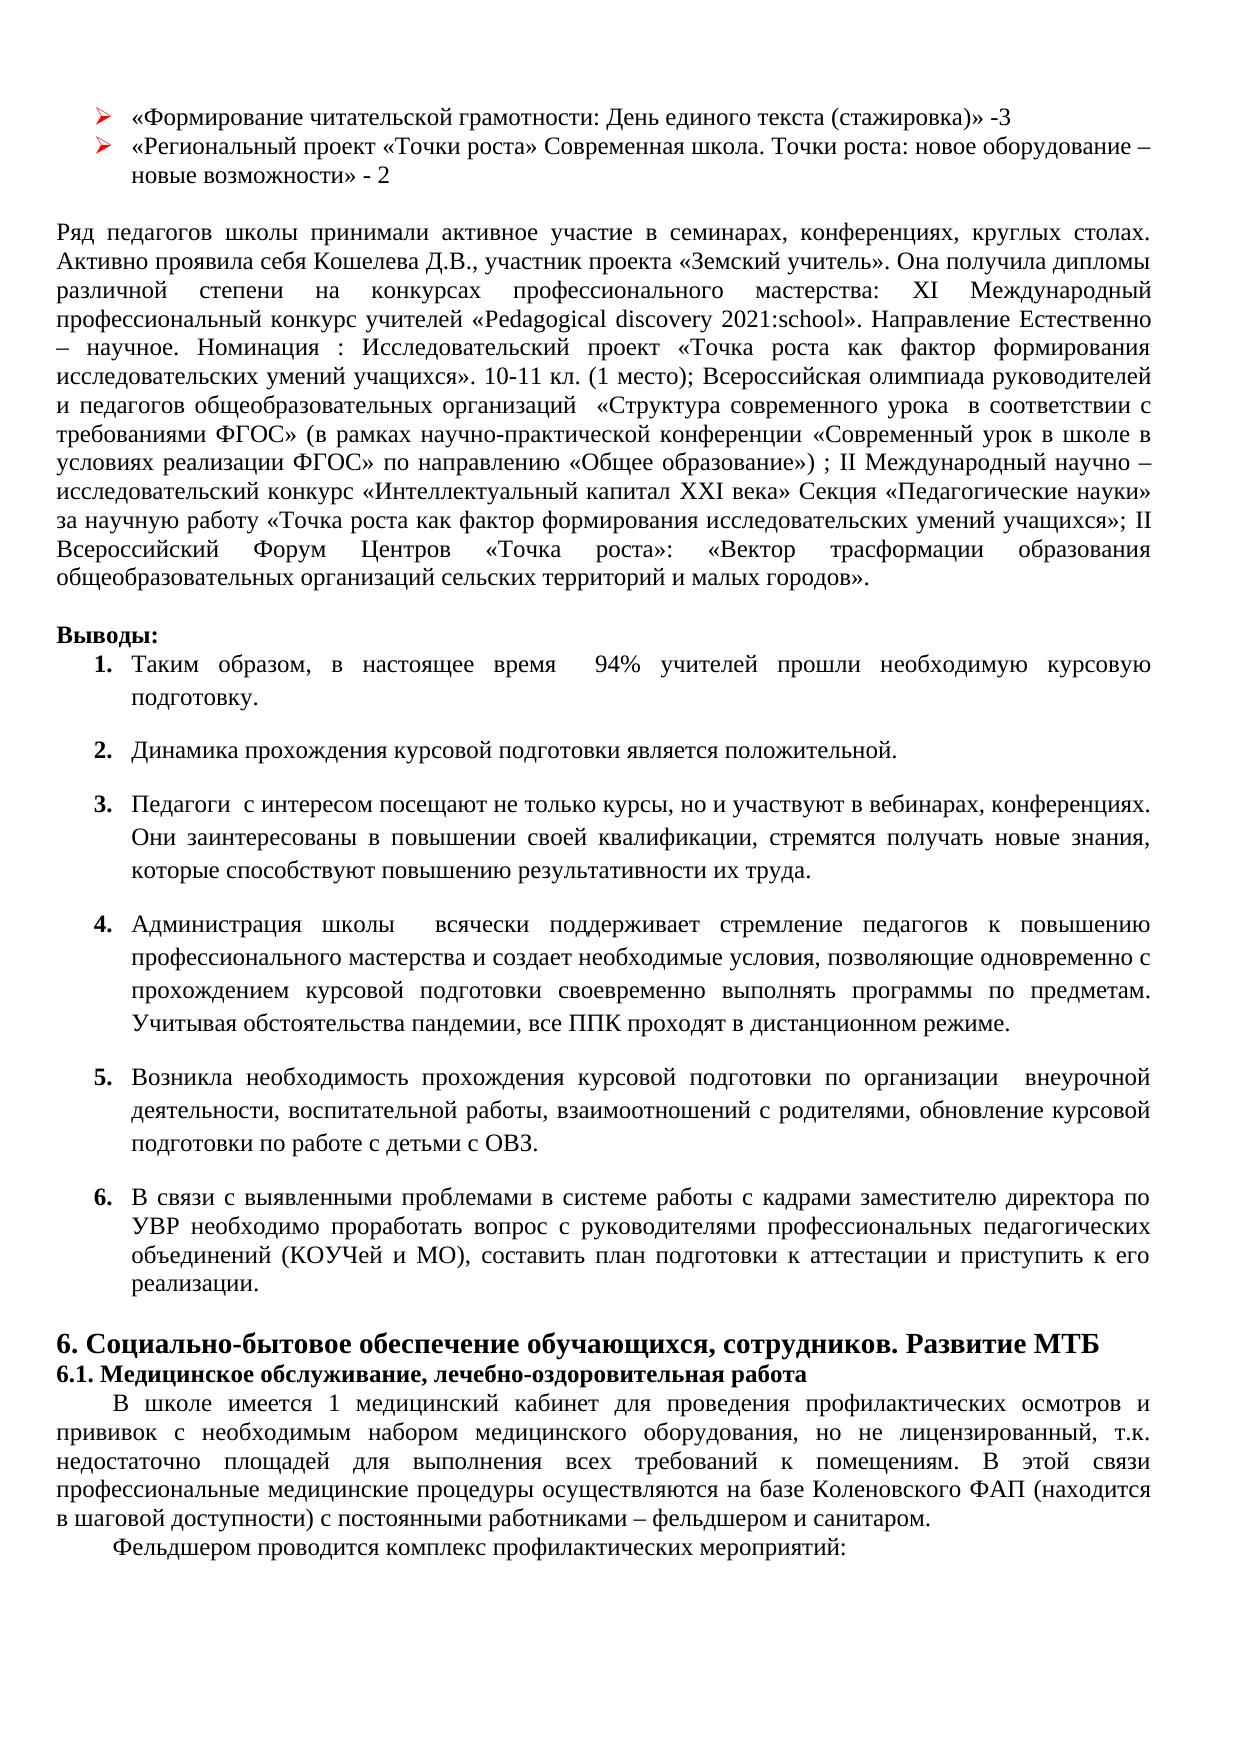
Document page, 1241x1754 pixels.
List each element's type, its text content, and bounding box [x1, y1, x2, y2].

list Администрация школы всячески поддерживает стремление педагогов к повышению профессионального мастерства и создает необходимые условия, позволяющие одновременно с прохождением курсовой подготовки своевременно выполнять программы по предметам. Учитывая обстоятельства пандемии, все ППК проходят в дистанционном режиме. [94, 909, 1152, 1037]
list «Региональный проект «Точки роста» Современная школа. Точки роста: новое оборудование – новые возможности» - 2 [94, 131, 1152, 189]
list Возникла необходимость прохождения курсовой подготовки по организации внеурочной деятельности, воспитательной работы, взаимоотношений с родителями, обновление курсовой подготовки по работе с детьми с ОВЗ. [94, 1062, 1152, 1157]
text В школе имеется 1 медицинский кабинет для проведения профилактических осмотров и прививок с необходимым набором медицинского оборудования, но не лицензированный, т.к. недостаточно площадей для выполнения всех требований к помещениям. В этой связи профессиональные медицинские процедуры осуществляются на базе Коленовского ФАП (находится в шаговой доступности) с постоянными работниками – фельдшером и санитаром. [56, 1388, 1152, 1532]
text 6. Социально-бытовое обеспечение обучающихся, сотрудников. Развитие МТБ [56, 1326, 1152, 1359]
list Таким образом, в настоящее время 94% учителей прошли необходимую курсовую подготовку. [94, 649, 1152, 711]
list «Формирование читательской грамотности: День единого текста (стажировка)» -3 [94, 102, 1152, 131]
list Динамика прохождения курсовой подготовки является положительной. [94, 736, 1152, 764]
text Ряд педагогов школы принимали активное участие в семинарах, конференциях, круглых столах. Активно проявила себя Кошелева Д.В., участник проекта «Земский учитель». Она получила дипломы различной степени на конкурсах профессионального мастерства: XI Международный профессиональный конкурс учителей «Pedagogical discovery 2021:school». Направление Естественно – научное. Номинация : Исследовательский проект «Точка роста как фактор формирования исследовательских умений учащихся». 10-11 кл. (1 место); Всероссийская олимпиада руководителей и педагогов общеобразовательных организаций «Структура современного урока в соответствии с требованиями ФГОС» (в рамках научно-практической конференции «Современный урок в школе в условиях реализации ФГОС» по направлению «Общее образование») ; II Международный научно – исследовательский конкурс «Интеллектуальный капитал XXI века» Секция «Педагогические науки» за научную работу «Точка роста как фактор формирования исследовательских умений учащихся»; II Всероссийский Форум Центров «Точка роста»: «Вектор трасформации образования общеобразовательных организаций сельских территорий и малых городов». [56, 217, 1152, 591]
text 6.1. Медицинское обслуживание, лечебно-оздоровительная работа [56, 1359, 1152, 1388]
list Педагоги с интересом посещают не только курсы, но и участвуют в вебинарах, конференциях. Они заинтересованы в повышении своей квалификации, стремятся получать новые знания, которые способствуют повышению результативности их труда. [94, 789, 1152, 884]
text Выводы: [56, 620, 1152, 649]
text Фельдшером проводится комплекс профилактических мероприятий: [56, 1532, 1152, 1561]
list В связи с выявленными проблемами в системе работы с кадрами заместителю директора по УВР необходимо проработать вопрос с руководителями профессиональных педагогических объединений (КОУЧей и МО), составить план подготовки к аттестации и приступить к его реализации. [94, 1182, 1152, 1297]
